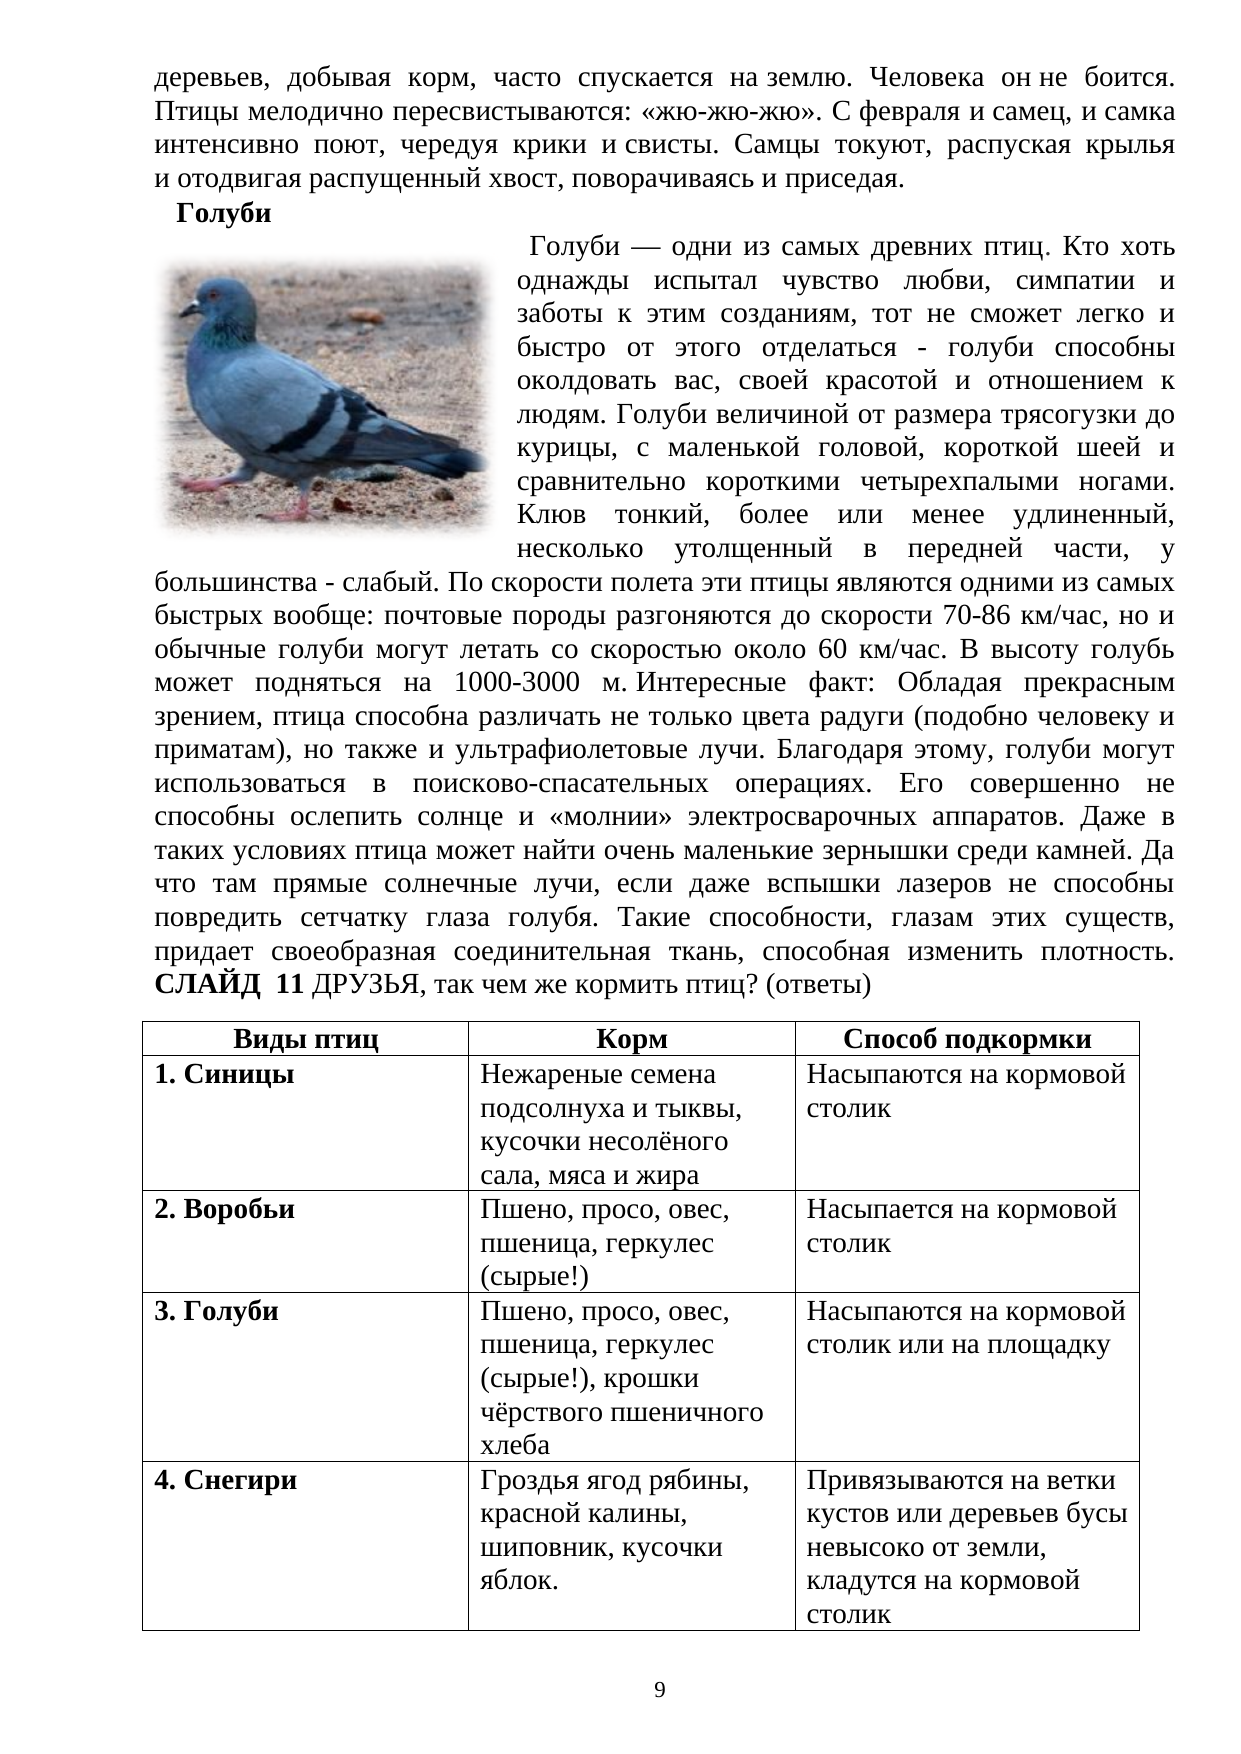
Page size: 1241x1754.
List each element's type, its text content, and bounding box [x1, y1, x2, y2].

table_cell 4. Снегири [143, 1462, 468, 1629]
table_cell 1. Синицы [143, 1056, 468, 1190]
table_cell Пшено, просо, овес, пшеница, геркулес (сырые!) [469, 1191, 795, 1292]
table_header Виды птиц [143, 1022, 468, 1055]
table_cell Пшено, просо, овес, пшеница, геркулес (сырые!), крошки чёрствого пшеничного хлеба [469, 1293, 795, 1461]
table_cell Гроздья ягод рябины, красной калины, шиповник, кусочки яблок. [469, 1462, 795, 1629]
text Голуби — одни из самых древних птиц. Кто хоть однажды испытал чувство любви, симпатии и заботы к этим созданиям, тот не сможет легко и быстро от этого отделаться - голуби способны околдовать вас, своей красотой и отношением к людям. Голуби величиной от размера трясогузки до курицы, с маленькой головой, короткой шеей и сравнительно короткими четырехпалыми ногами. Клюв тонкий, более или менее удлиненный, несколько утолщенный в передней части, у большинства - слабый. По скорости полета эти птицы являются одними из самых быстрых вообще: почтовые породы разгоняются до скорости 70-86 км/час, но и обычные голуби могут летать со скоростью около 60 км/час. В высоту голубь может подняться на 1000-3000 м. Интересные факт: Обладая прекрасным зрением, птица способна различать не только цвета радуги (подобно человеку и приматам), но также и ультрафиолетовые лучи. Благодаря этому, голуби могут использоваться в поисково-спасательных операциях. Его совершенно не способны ослепить солнце и «молнии» электросварочных аппаратов. Даже в таких условиях птица может найти очень маленькие зернышки среди камней. Да что там прямые солнечные лучи, если даже вспышки лазеров не способны повредить сетчатку глаза голубя. Такие способности, глазам этих существ, придает своеобразная соединительная ткань, способная изменить плотность. СЛАЙД 11 ДРУЗЬЯ, так чем же кормить птиц? (ответы) [154, 228, 1176, 564]
table_cell Привязываются на ветки кустов или деревьев бусы невысоко от земли, кладутся на кормовой столик [796, 1462, 1139, 1629]
table_header Способ подкормки [796, 1022, 1139, 1055]
table_header Корм [469, 1022, 795, 1055]
table_cell 2. Воробьи [143, 1191, 468, 1292]
table_cell 3. Голуби [143, 1293, 468, 1461]
text Голуби [154, 193, 1176, 228]
table_cell Насыпаются на кормовой столик или на площадку [796, 1293, 1139, 1461]
table_cell Нежареные семена подсолнуха и тыквы, кусочки несолёного сала, мяса и жира [469, 1056, 795, 1190]
table_cell Насыпаются на кормовой столик [796, 1056, 1139, 1190]
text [154, 59, 1176, 193]
table_cell Насыпается на кормовой столик [796, 1191, 1139, 1292]
